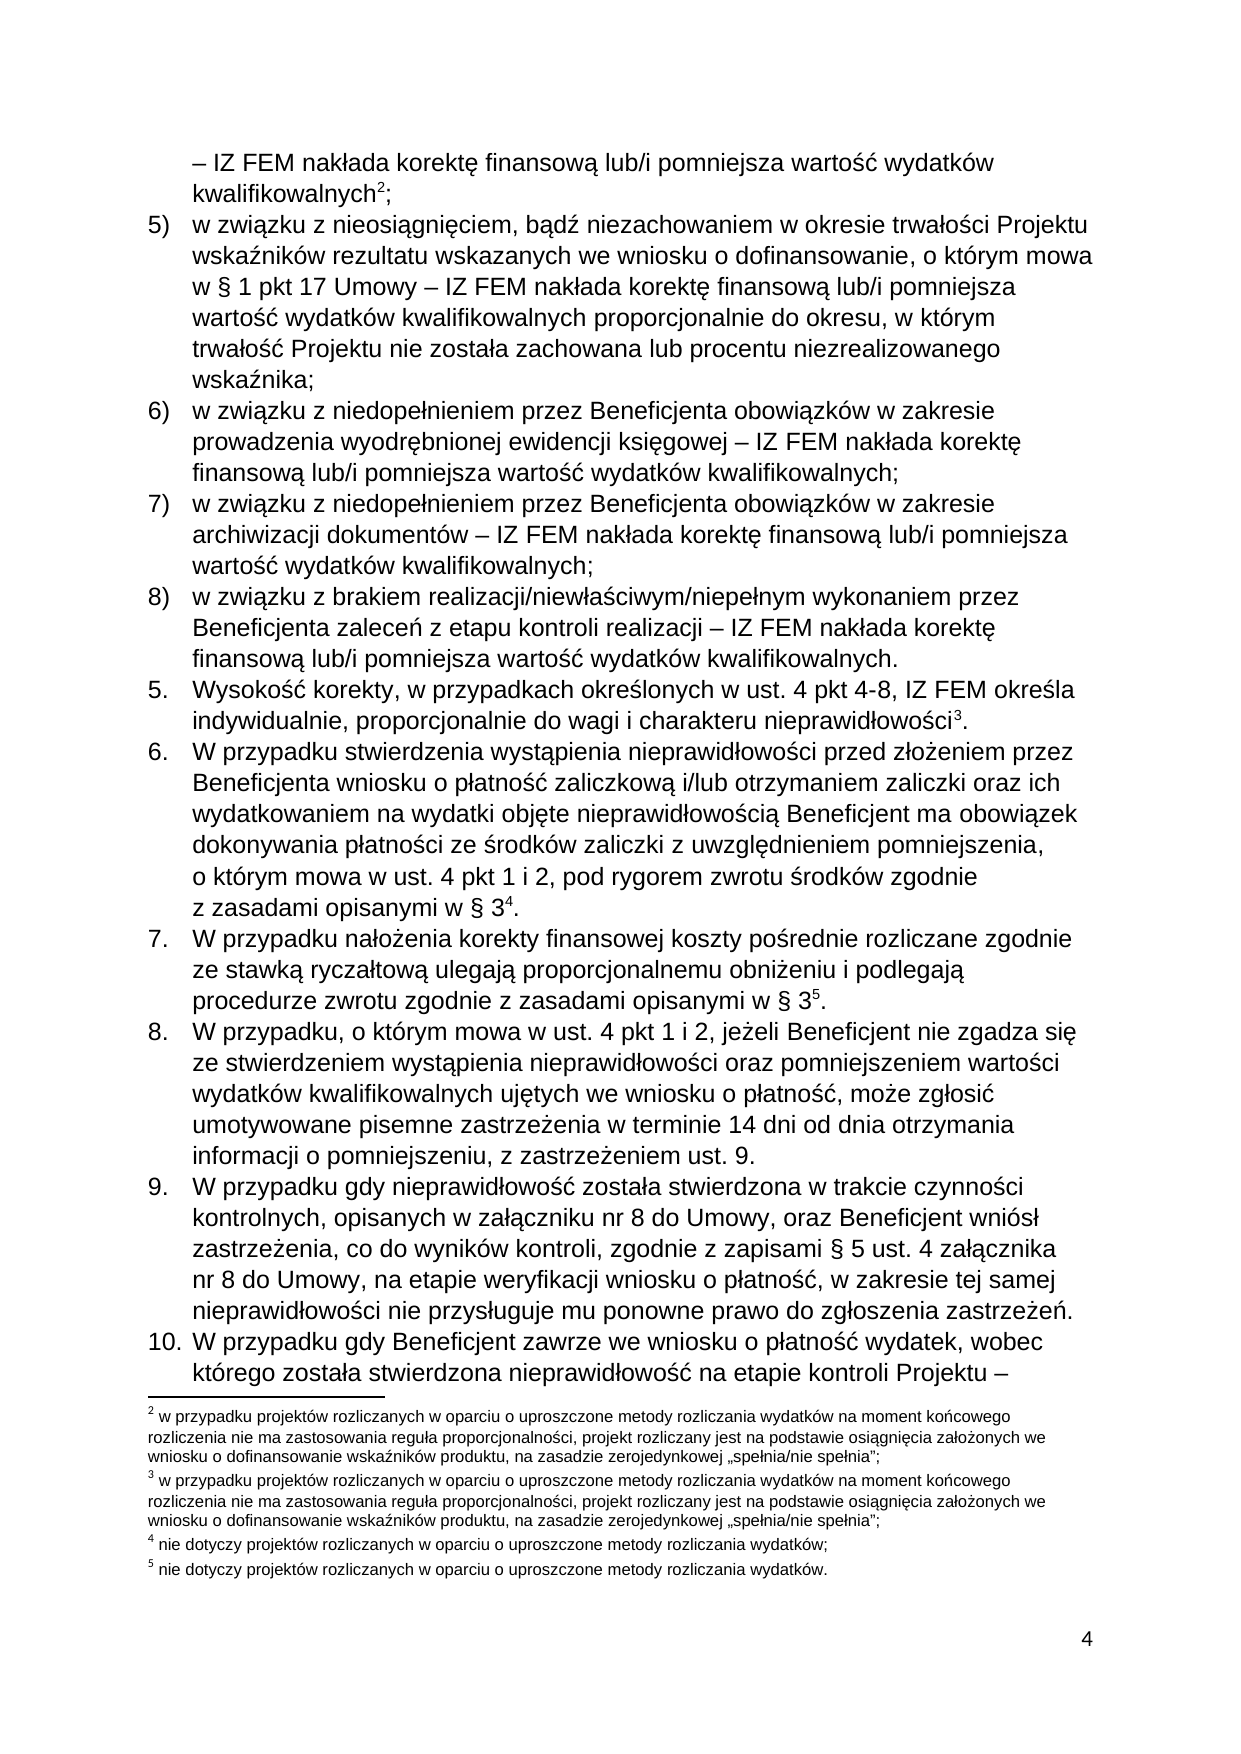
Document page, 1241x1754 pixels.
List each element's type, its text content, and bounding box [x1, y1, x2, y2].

list W przypadku, o którym mowa w ust. 4 pkt 1 i 2, jeżeli Beneficjent nie zgadza się ze stwierdzeniem wystąpienia nieprawidłowości oraz pomniejszeniem wartości wydatków kwalifikowalnych ujętych we wniosku o płatność, może zgłosić umotywowane pisemne zastrzeżenia w terminie 14 dni od dnia otrzymania informacji o pomniejszeniu, z zastrzeżeniem ust. 9. [148, 1017, 1093, 1170]
list w związku z niedopełnieniem przez Beneficjenta obowiązków w zakresie prowadzenia wyodrębnionej ewidencji księgowej – IZ FEM nakłada korektę finansową lub/i pomniejsza wartość wydatków kwalifikowalnych; [148, 396, 1093, 487]
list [148, 1327, 1093, 1387]
list w związku z nieosiągnięciem, bądź niezachowaniem w okresie trwałości Projektu wskaźników rezultatu wskazanych we wniosku o dofinansowanie, o którym mowa w § 1 pkt 17 Umowy – IZ FEM nakłada korektę finansową lub/i pomniejsza wartość wydatków kwalifikowalnych proporcjonalnie do okresu, w którym trwałość Projektu nie została zachowana lub procentu niezrealizowanego wskaźnika; [148, 210, 1093, 394]
list Wysokość korekty, w przypadkach określonych w ust. 4 pkt 4-8, IZ FEM określa indywidualnie, proporcjonalnie do wagi i charakteru nieprawidłowości. [148, 675, 1093, 735]
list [148, 148, 1093, 207]
list W przypadku stwierdzenia wystąpienia nieprawidłowości przed złożeniem przez Beneficjenta wniosku o płatność zaliczkową i/lub otrzymaniem zaliczki oraz ich wydatkowaniem na wydatki objęte nieprawidłowością Beneficjent ma obowiązek dokonywania płatności ze środków zaliczki z uwzględnieniem pomniejszenia, o którym mowa w ust. 4 pkt 1 i 2, pod rygorem zwrotu środków zgodnie z zasadami opisanymi w § 3. [148, 737, 1093, 921]
list w związku z niedopełnieniem przez Beneficjenta obowiązków w zakresie archiwizacji dokumentów – IZ FEM nakłada korektę finansową lub/i pomniejsza wartość wydatków kwalifikowalnych; [148, 489, 1093, 580]
list W przypadku gdy nieprawidłowość została stwierdzona w trakcie czynności kontrolnych, opisanych w załączniku nr 8 do Umowy, oraz Beneficjent wniósł zastrzeżenia, co do wyników kontroli, zgodnie z zapisami § 5 ust. 4 załącznika nr 8 do Umowy, na etapie weryfikacji wniosku o płatność, w zakresie tej samej nieprawidłowości nie przysługuje mu ponowne prawo do zgłoszenia zastrzeżeń. [148, 1172, 1093, 1325]
list w związku z brakiem realizacji/niewłaściwym/niepełnym wykonaniem przez Beneficjenta zaleceń z etapu kontroli realizacji – IZ FEM nakłada korektę finansową lub/i pomniejsza wartość wydatków kwalifikowalnych. [148, 582, 1093, 673]
list W przypadku nałożenia korekty finansowej koszty pośrednie rozliczane zgodnie ze stawką ryczałtową ulegają proporcjonalnemu obniżeniu i podlegają procedurze zwrotu zgodnie z zasadami opisanymi w § 3. [148, 924, 1093, 1014]
